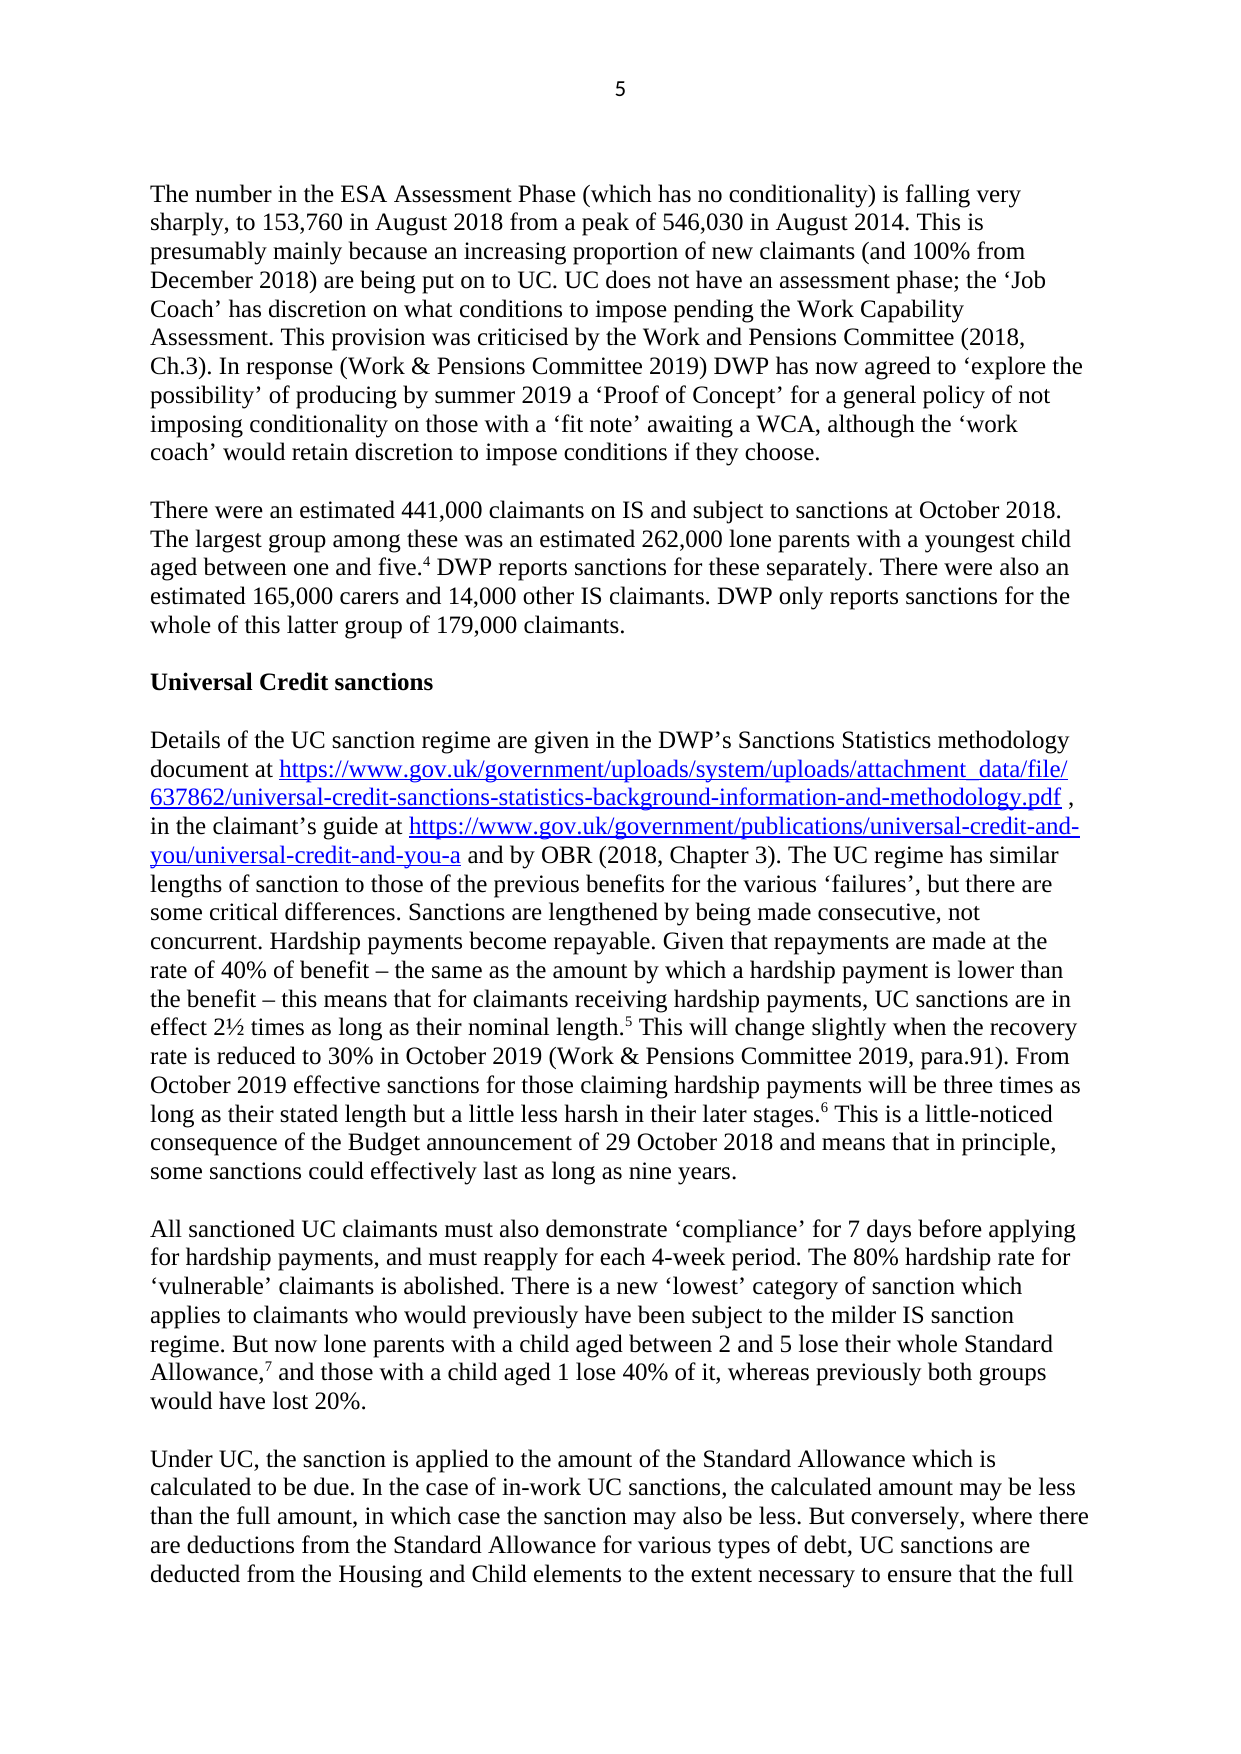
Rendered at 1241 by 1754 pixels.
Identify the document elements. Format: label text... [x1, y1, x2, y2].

text There were an estimated 441,000 claimants on IS and subject to sanctions at October 2018. The largest group among these was an estimated 262,000 lone parents with a youngest child aged between one and five. DWP reports sanctions for these separately. There were also an estimated 165,000 carers and 14,000 other IS claimants. DWP only reports sanctions for the whole of this latter group of 179,000 claimants. [150, 495, 1090, 639]
text Details of the UC sanction regime are given in the DWP’s Sanctions Statistics methodology document at https://www.gov.uk/government/uploads/system/uploads/attachment_data/file/637862/universal-credit-sanctions-statistics-background-information-and-methodology.pdf , in the claimant’s guide at https://www.gov.uk/government/publications/universal-credit-and-you/universal-credit-and-you-a and by OBR (2018, Chapter 3). The UC regime has similar lengths of sanction to those of the previous benefits for the various ‘failures’, but there are some critical differences. Sanctions are lengthened by being made consecutive, not concurrent. Hardship payments become repayable. Given that repayments are made at the rate of 40% of benefit – the same as the amount by which a hardship payment is lower than the benefit – this means that for claimants receiving hardship payments, UC sanctions are in effect 2½ times as long as their nominal length. This will change slightly when the recovery rate is reduced to 30% in October 2019 (Work & Pensions Committee 2019, para.91). From October 2019 effective sanctions for those claiming hardship payments will be three times as long as their stated length but a little less harsh in their later stages. This is a little-noticed consequence of the Budget announcement of 29 October 2018 and means that in principle, some sanctions could effectively last as long as nine years. [150, 725, 1090, 1185]
text The number in the ESA Assessment Phase (which has no conditionality) is falling very sharply, to 153,760 in August 2018 from a peak of 546,030 in August 2014. This is presumably mainly because an increasing proportion of new claimants (and 100% from December 2018) are being put on to UC. UC does not have an assessment phase; the ‘Job Coach’ has discretion on what conditions to impose pending the Work Capability Assessment. This provision was criticised by the Work and Pensions Committee (2018, Ch.3). In response (Work & Pensions Committee 2019) DWP has now agreed to ‘explore the possibility’ of producing by summer 2019 a ‘Proof of Concept’ for a general policy of not imposing conditionality on those with a ‘fit note’ awaiting a WCA, although the ‘work coach’ would retain discretion to impose conditions if they choose. [150, 179, 1090, 466]
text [150, 1444, 1090, 1587]
text All sanctioned UC claimants must also demonstrate ‘compliance’ for 7 days before applying for hardship payments, and must reapply for each 4-week period. The 80% hardship rate for ‘vulnerable’ claimants is abolished. There is a new ‘lowest’ category of sanction which applies to claimants who would previously have been subject to the milder IS sanction regime. But now lone parents with a child aged between 2 and 5 lose their whole Standard Allowance, and those with a child aged 1 lose 40% of it, whereas previously both groups would have lost 20%. [150, 1214, 1090, 1415]
text Universal Credit sanctions [150, 667, 1090, 696]
